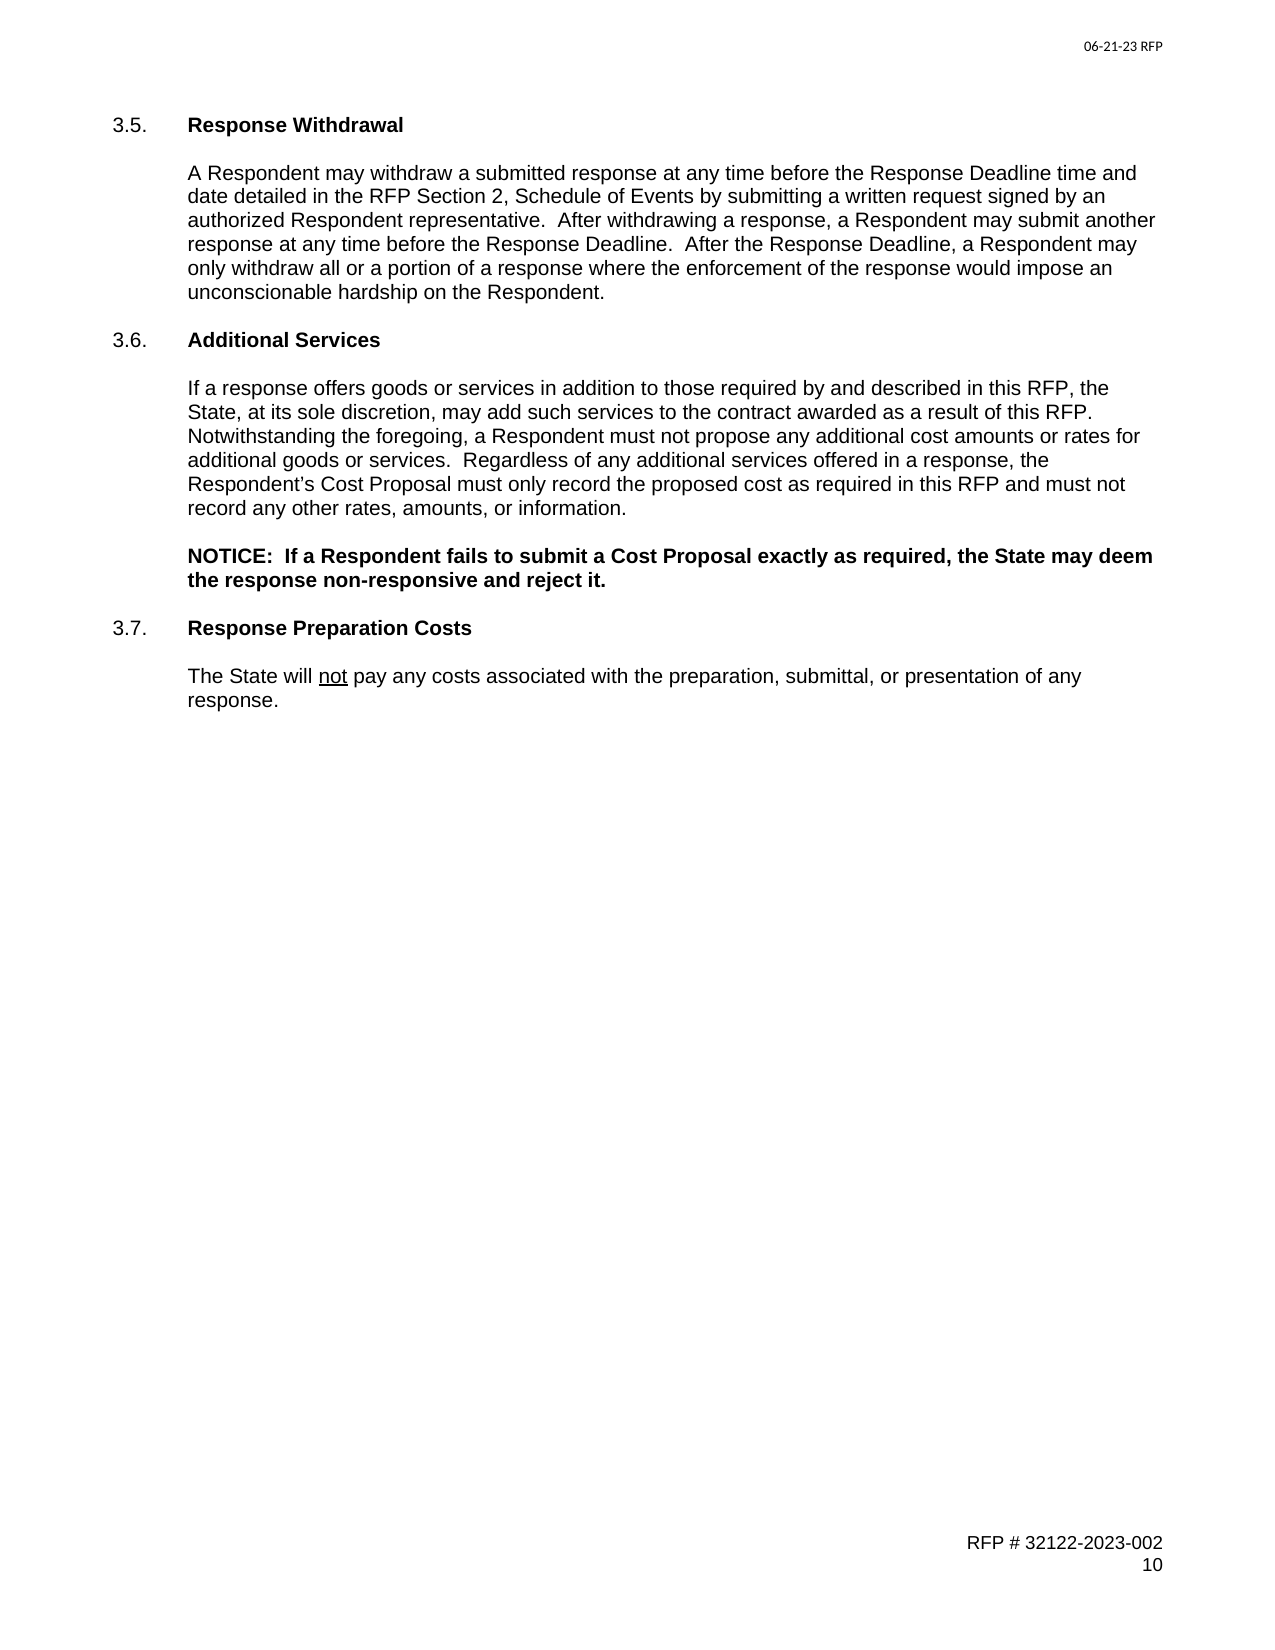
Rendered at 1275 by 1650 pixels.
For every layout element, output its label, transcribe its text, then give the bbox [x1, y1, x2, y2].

text 3.5. Response Withdrawal A Respondent may withdraw a submitted response at any time before the Response Deadline time and date detailed in the RFP Section 2, Schedule of Events by submitting a written request signed by an authorized Respondent representative. After withdrawing a response, a Respondent may submit another response at any time before the Response Deadline. After the Response Deadline, a Respondent may only withdraw all or a portion of a response where the enforcement of the response would impose an unconscionable hardship on the Respondent. [112, 112, 1162, 304]
text 3.6. Additional Services If a response offers goods or services in addition to those required by and described in this RFP, the State, at its sole discretion, may add such services to the contract awarded as a result of this RFP. Notwithstanding the foregoing, a Respondent must not propose any additional cost amounts or rates for additional goods or services. Regardless of any additional services offered in a response, the Respondent’s Cost Proposal must only record the proposed cost as required in this RFP and must not record any other rates, amounts, or information. NOTICE: If a Respondent fails to submit a Cost Proposal exactly as required, the State may deem the response non-responsive and reject it. [112, 328, 1162, 592]
text 3.7. Response Preparation Costs The State will not pay any costs associated with the preparation, submittal, or presentation of any response. [112, 616, 1162, 711]
